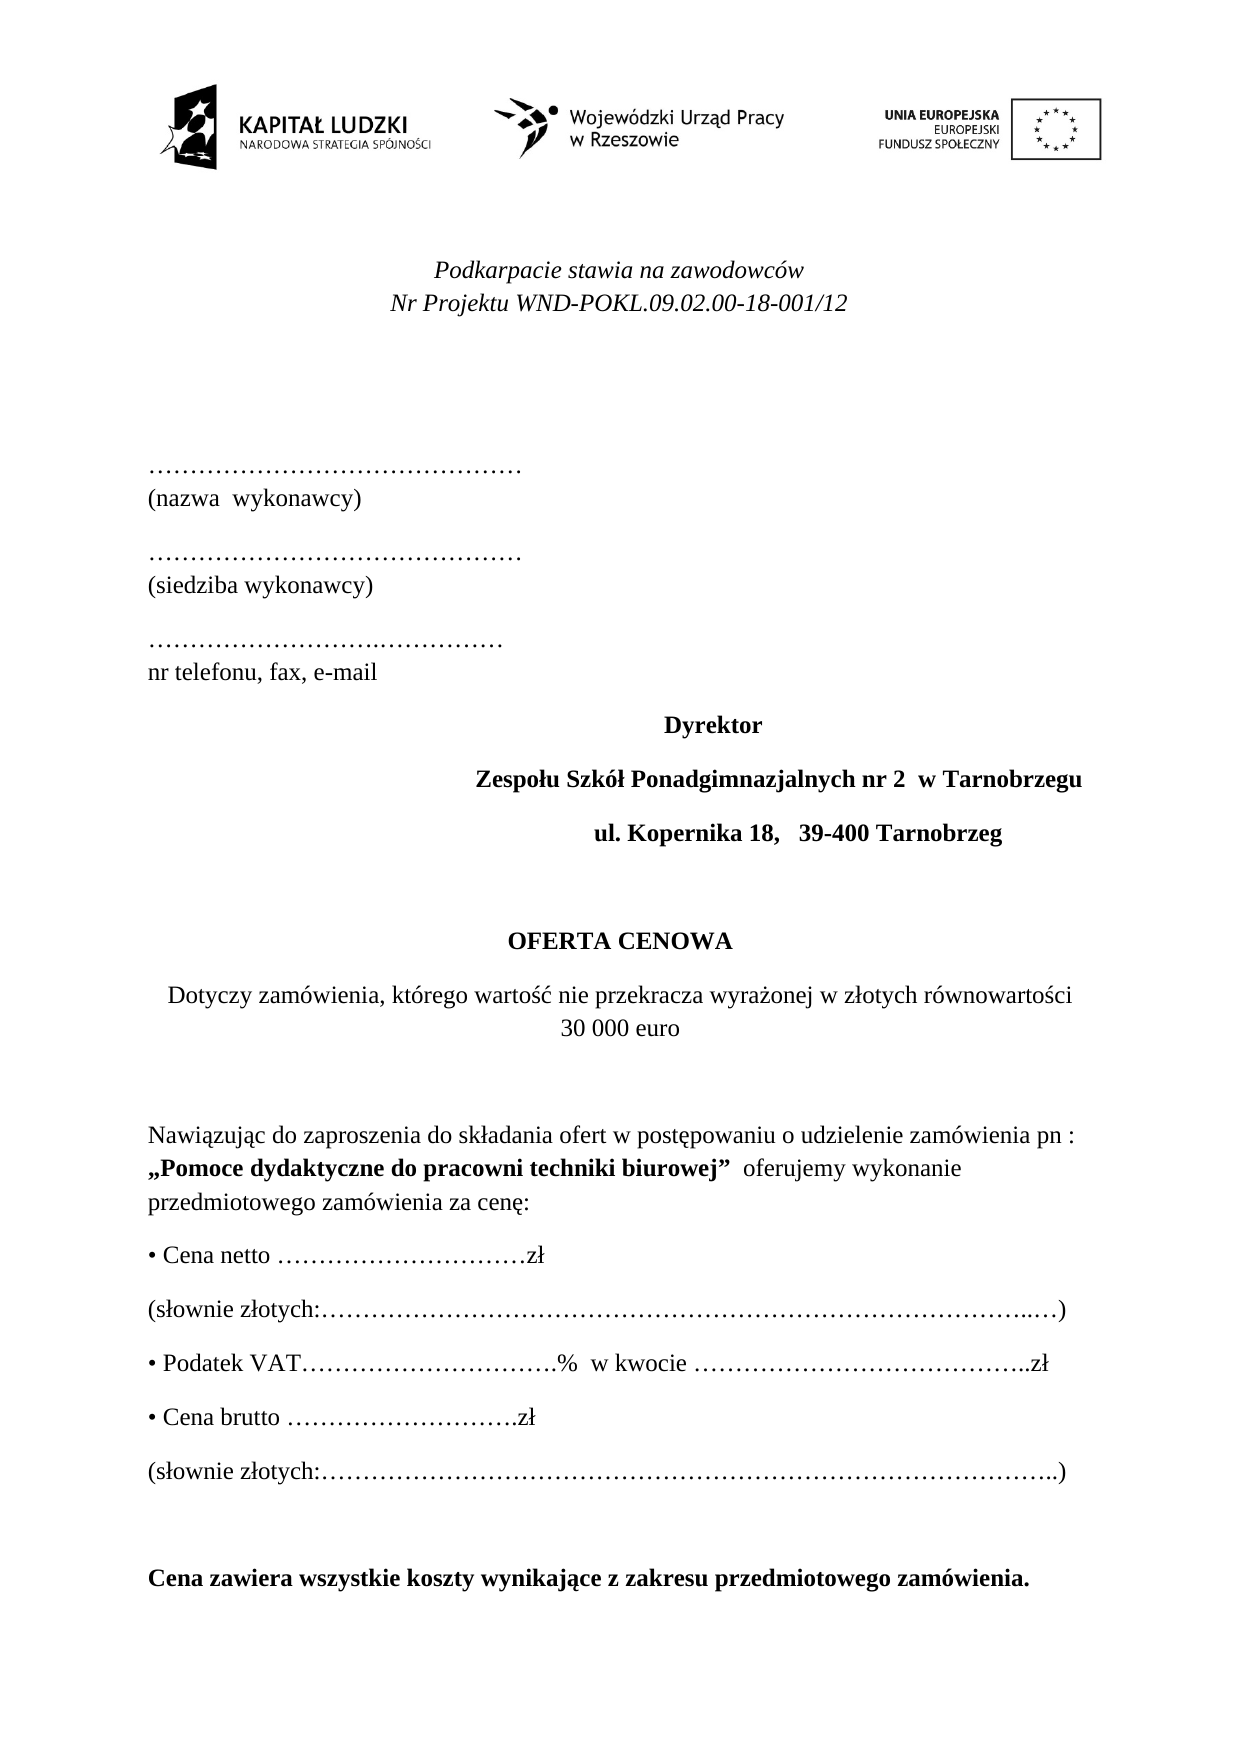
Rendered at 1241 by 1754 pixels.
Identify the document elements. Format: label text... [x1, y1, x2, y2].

picture [494, 98, 784, 159]
text Dotyczy zamówienia, którego wartość nie przekracza wyrażonej w złotych równowartości 30 000 euro [148, 980, 1093, 1042]
text Dyrektor [664, 711, 1093, 739]
text OFERTA CENOWA [148, 926, 1093, 955]
text • Cena netto …………………………zł [148, 1240, 1093, 1269]
picture [121, 41, 473, 212]
text Cena zawiera wszystkie koszty wynikające z zakresu przedmiotowego zamówienia. [148, 1563, 1093, 1592]
text • Podatek VAT………………………….% w kwocie …………………………………..zł [148, 1348, 1093, 1377]
text Podkarpacie stawia na zawodowców Nr Projektu WND-POKL.09.02.00-18-001/12 [148, 255, 1093, 317]
text ……………………………………… (nazwa wykonawcy) [148, 450, 1093, 512]
text Zespołu Szkół Ponadgimnazjalnych nr 2 w Tarnobrzegu [369, 764, 1093, 793]
text (słownie złotych:…………………………………………………………………………..…) [148, 1294, 1093, 1323]
text ……………………………………… (siedziba wykonawcy) [148, 537, 1093, 598]
text • Cena brutto ……………………….zł [148, 1402, 1093, 1431]
picture [860, 81, 1119, 177]
text (słownie złotych:……………………………………………………………………………..) [148, 1456, 1093, 1484]
text Nawiązując do zaproszenia do składania ofert w postępowaniu o udzielenie zamówienia pn : „Pomoce dydaktyczne do pracowni techniki biurowej” oferujemy wykonanie przedmiotowego zamówienia za cenę: [148, 1121, 1093, 1215]
text ……………………….…………… nr telefonu, fax, e-mail [148, 624, 1093, 685]
text ul. Kopernika 18, 39-400 Tarnobrzeg [369, 818, 1093, 847]
